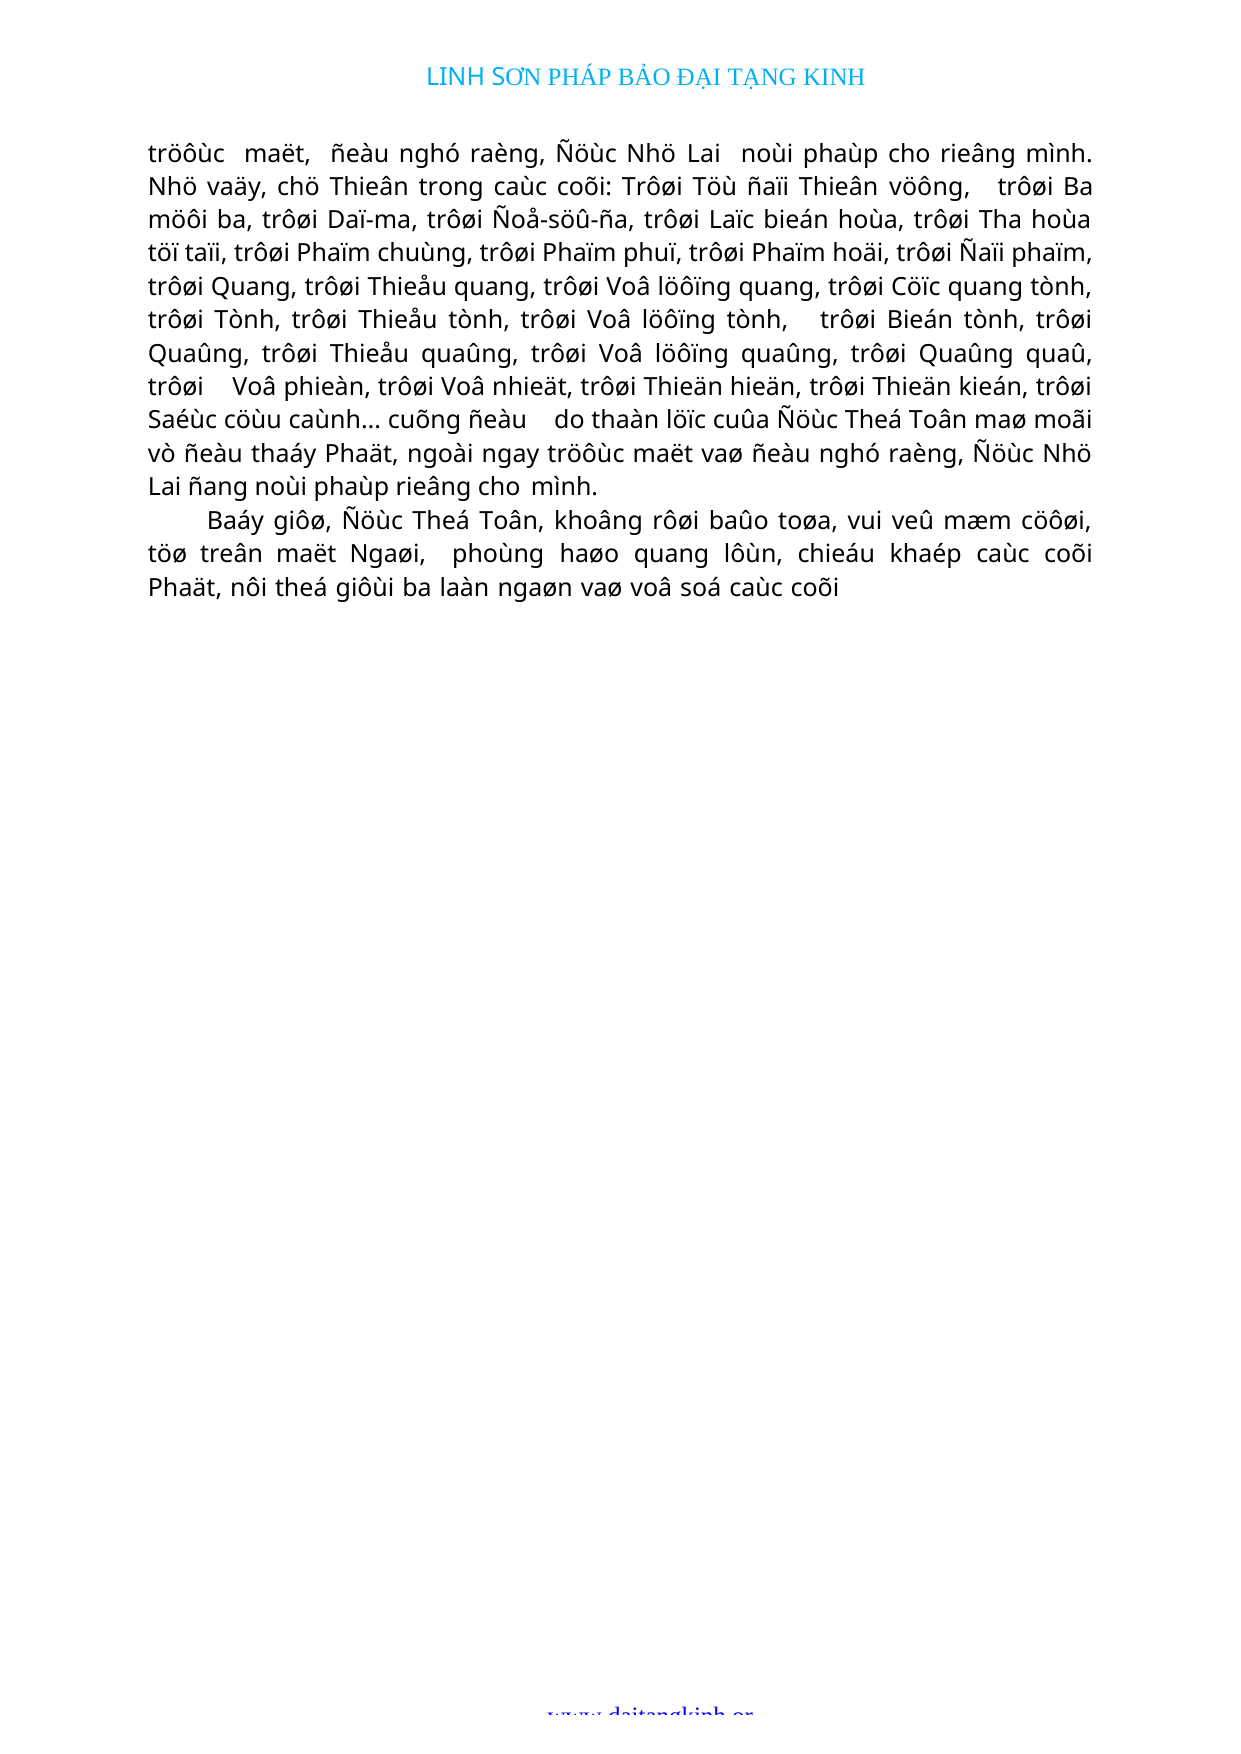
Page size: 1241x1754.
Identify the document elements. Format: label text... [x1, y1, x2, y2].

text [148, 135, 1093, 503]
text Baáy giôø, Ñöùc Theá Toân, khoâng rôøi baûo toøa, vui veû mæm cöôøi, töø treân maët Ngaøi, phoùng haøo quang lôùn, chieáu khaép caùc coõi Phaät, nôi theá giôùi ba laàn ngaøn vaø voâ soá caùc coõi [148, 503, 1093, 603]
